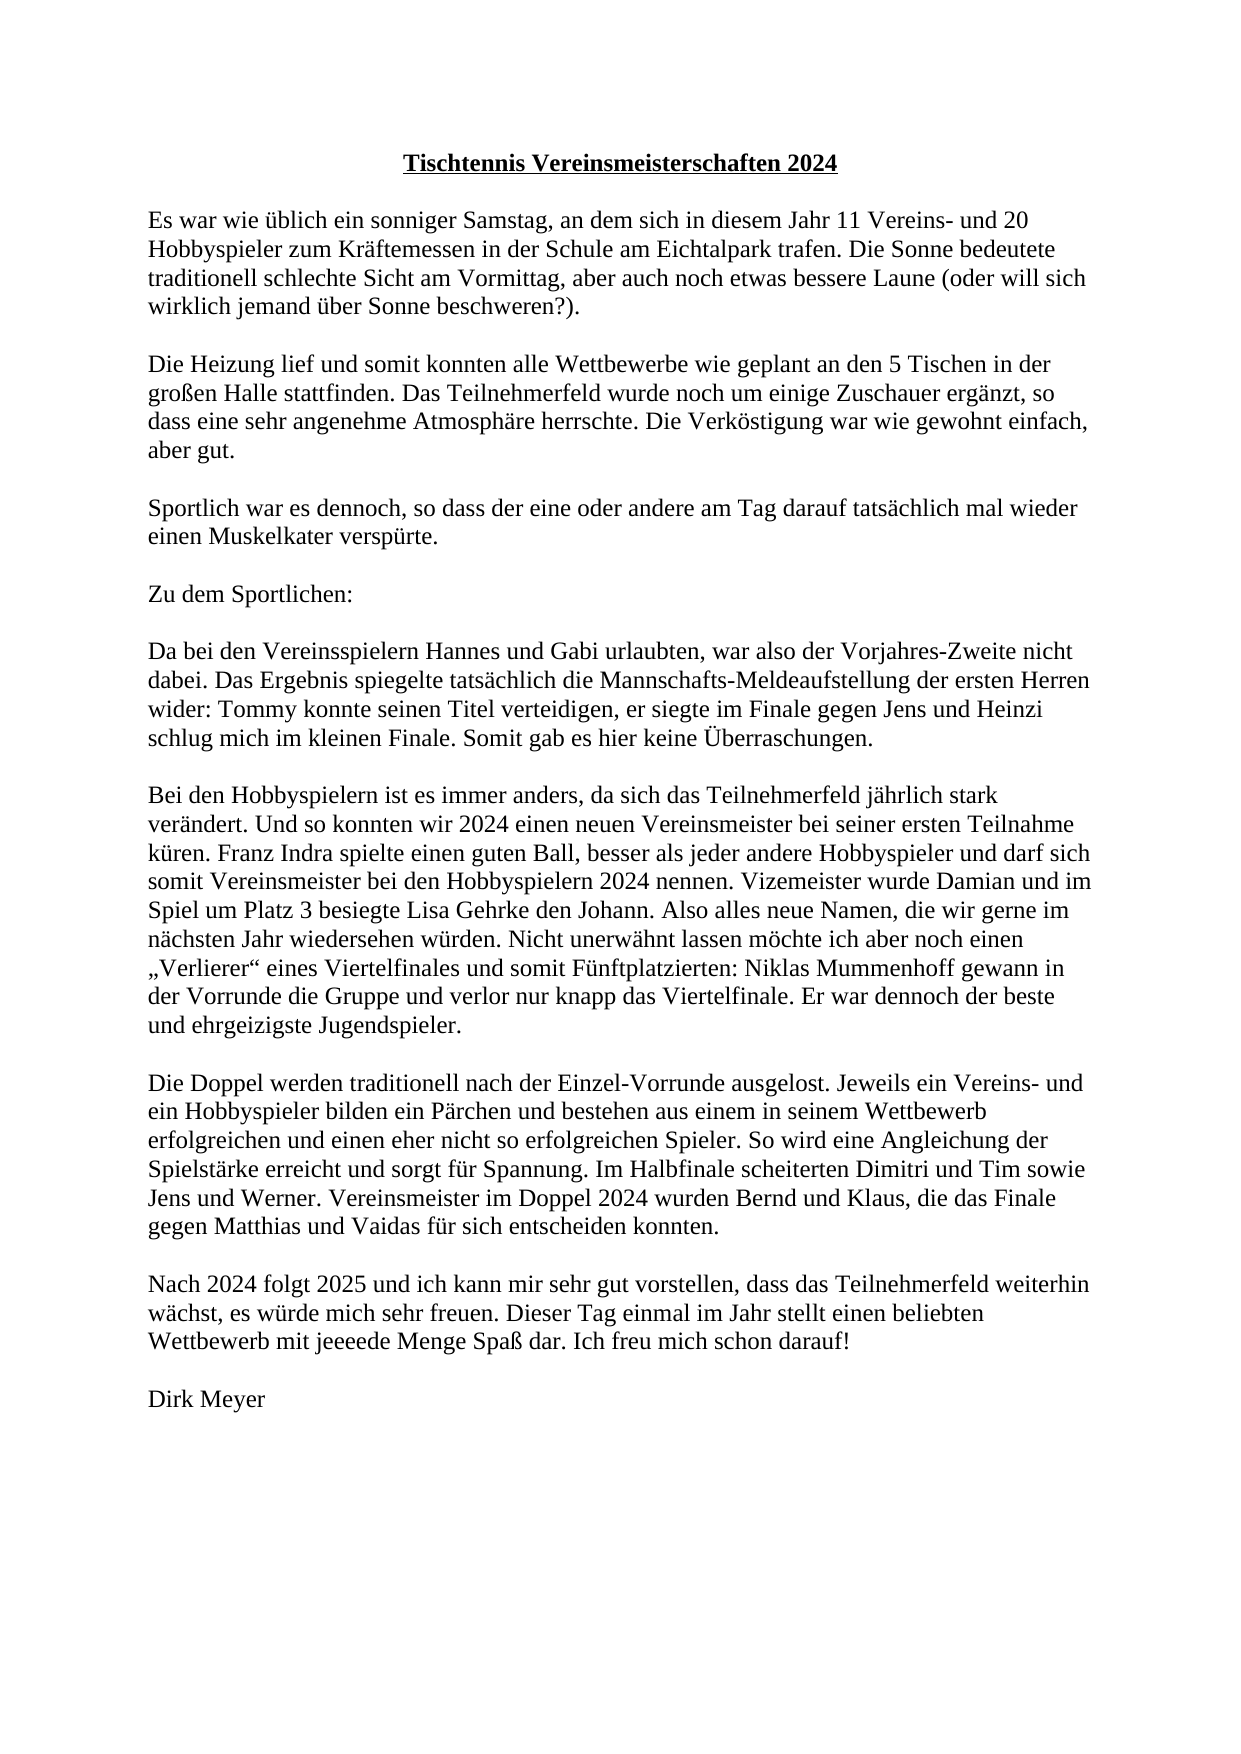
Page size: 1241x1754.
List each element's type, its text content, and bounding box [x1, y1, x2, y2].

text Da bei den Vereinsspielern Hannes und Gabi urlaubten, war also der Vorjahres-Zweite nicht dabei. Das Ergebnis spiegelte tatsächlich die Mannschafts-Meldeaufstellung der ersten Herren wider: Tommy konnte seinen Titel verteidigen, er siegte im Finale gegen Jens und Heinzi schlug mich im kleinen Finale. Somit gab es hier keine Überraschungen. [148, 636, 1093, 751]
text Die Heizung lief und somit konnten alle Wettbewerbe wie geplant an den 5 Tischen in der großen Halle stattfinden. Das Teilnehmerfeld wurde noch um einige Zuschauer ergänzt, so dass eine sehr angenehme Atmosphäre herrschte. Die Verköstigung war wie gewohnt einfach, aber gut. [148, 349, 1093, 464]
text Sportlich war es dennoch, so dass der eine oder andere am Tag darauf tatsächlich mal wieder einen Muskelkater verspürte. [148, 493, 1093, 550]
text Dirk Meyer [148, 1384, 1093, 1413]
text Nach 2024 folgt 2025 und ich kann mir sehr gut vorstellen, dass das Teilnehmerfeld weiterhin wächst, es würde mich sehr freuen. Dieser Tag einmal im Jahr stellt einen beliebten Wettbewerb mit jeeeede Menge Spaß dar. Ich freu mich schon darauf! [148, 1269, 1093, 1355]
text Tischtennis Vereinsmeisterschaften 2024 [148, 148, 1093, 176]
text Bei den Hobbyspielern ist es immer anders, da sich das Teilnehmerfeld jährlich stark verändert. Und so konnten wir 2024 einen neuen Vereinsmeister bei seiner ersten Teilnahme küren. Franz Indra spielte einen guten Ball, besser als jeder andere Hobbyspieler und darf sich somit Vereinsmeister bei den Hobbyspielern 2024 nennen. Vizemeister wurde Damian und im Spiel um Platz 3 besiegte Lisa Gehrke den Johann. Also alles neue Namen, die wir gerne im nächsten Jahr wiedersehen würden. Nicht unerwähnt lassen möchte ich aber noch einen „Verlierer“ eines Viertelfinales und somit Fünftplatzierten: Niklas Mummenhoff gewann in der Vorrunde die Gruppe und verlor nur knapp das Viertelfinale. Er war dennoch der beste und ehrgeizigste Jugendspieler. [148, 780, 1093, 1039]
text Die Doppel werden traditionell nach der Einzel-Vorrunde ausgelost. Jeweils ein Vereins- und ein Hobbyspieler bilden ein Pärchen und bestehen aus einem in seinem Wettbewerb erfolgreichen und einen eher nicht so erfolgreichen Spieler. So wird eine Angleichung der Spielstärke erreicht und sorgt für Spannung. Im Halbfinale scheiterten Dimitri und Tim sowie Jens und Werner. Vereinsmeister im Doppel 2024 wurden Bernd und Klaus, die das Finale gegen Matthias und Vaidas für sich entscheiden konnten. [148, 1068, 1093, 1240]
text Es war wie üblich ein sonniger Samstag, an dem sich in diesem Jahr 11 Vereins- und 20 Hobbyspieler zum Kräftemessen in der Schule am Eichtalpark trafen. Die Sonne bedeutete traditionell schlechte Sicht am Vormittag, aber auch noch etwas bessere Laune (oder will sich wirklich jemand über Sonne beschweren?). [148, 205, 1093, 320]
text Zu dem Sportlichen: [148, 579, 1093, 608]
